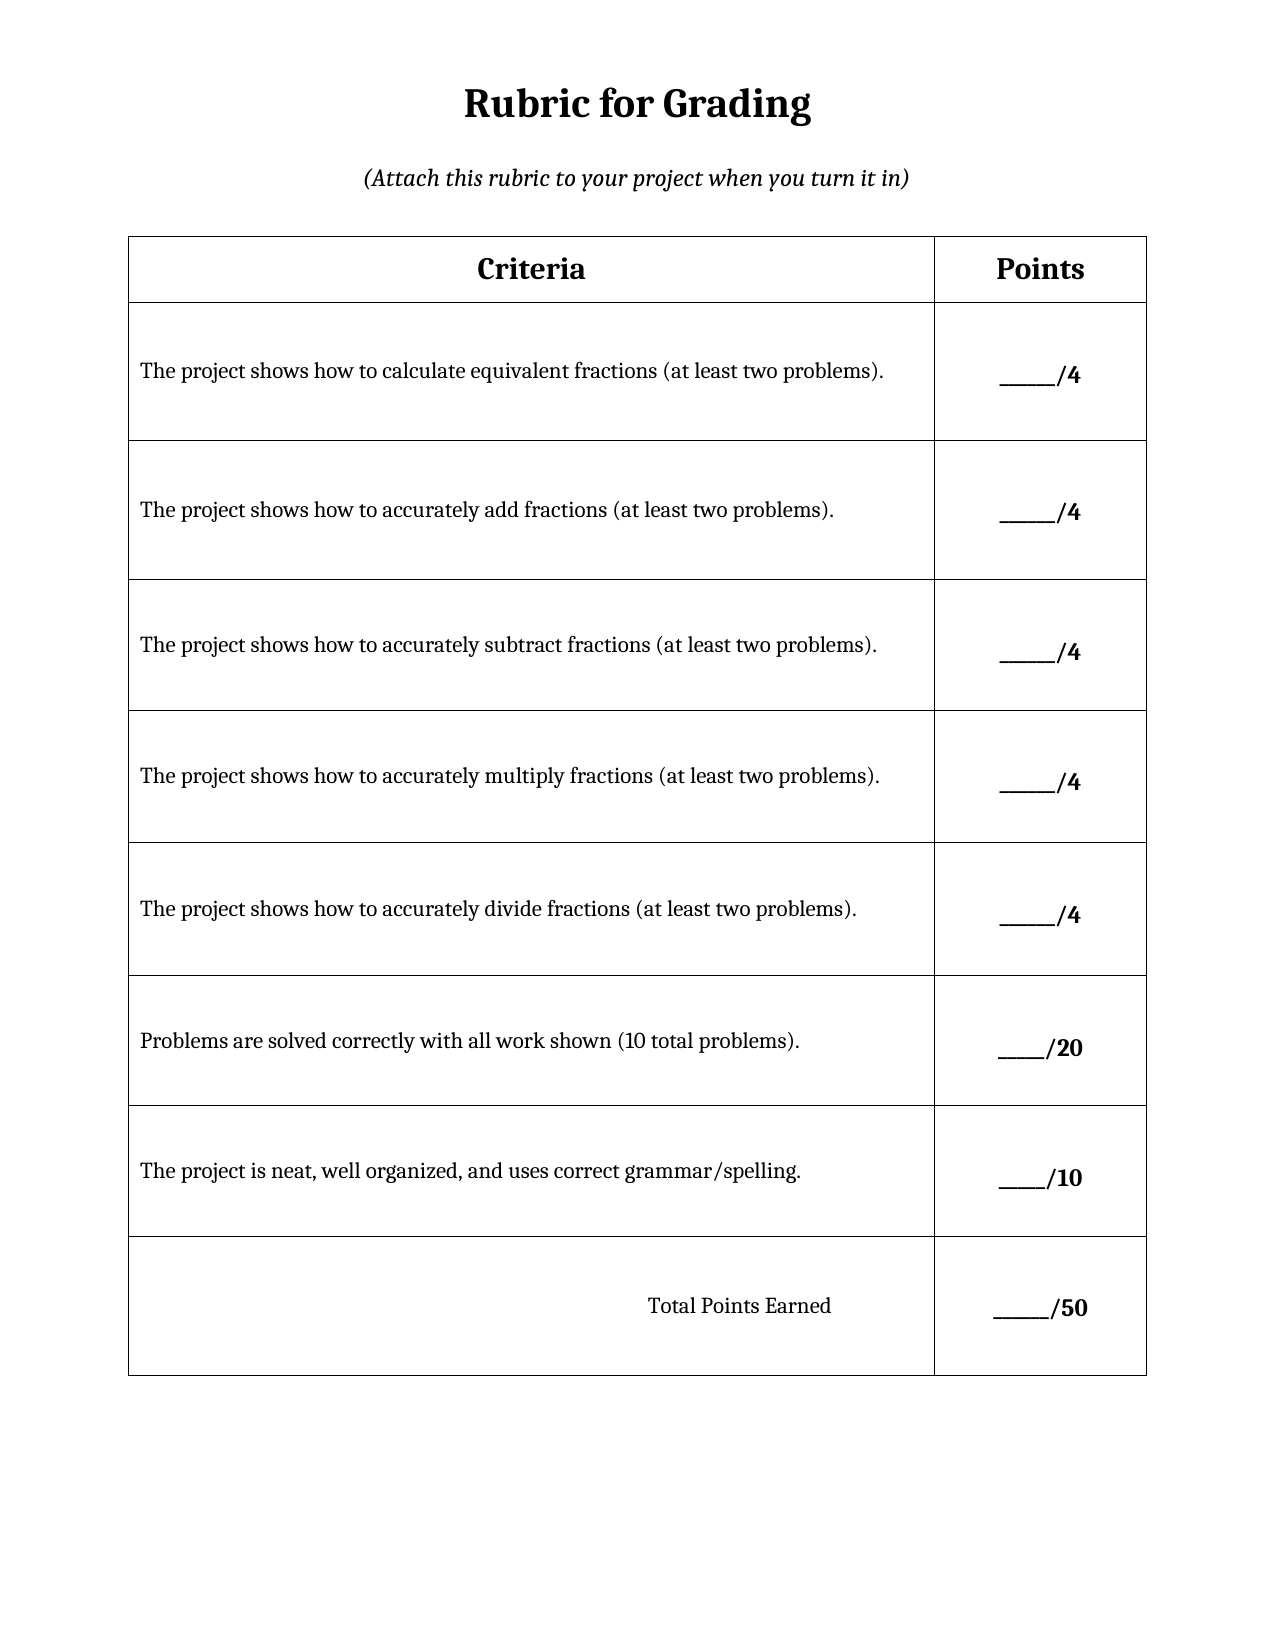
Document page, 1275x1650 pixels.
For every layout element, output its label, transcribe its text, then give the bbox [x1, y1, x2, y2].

table_cell Total Points Earned [129, 1237, 934, 1375]
table_cell The project shows how to accurately subtract fractions (at least two problems). [129, 580, 934, 709]
table_cell The project shows how to accurately add fractions (at least two problems). [129, 441, 934, 579]
table_header Criteria [129, 237, 934, 302]
table_cell Problems are solved correctly with all work shown (10 total problems). [129, 976, 934, 1105]
table_cell The project shows how to calculate equivalent fractions (at least two problems). [129, 303, 934, 440]
table_cell _____/10 [935, 1106, 1146, 1236]
table_cell The project shows how to accurately divide fractions (at least two problems). [129, 843, 934, 975]
text (Attach this rubric to your project when you turn it in) [84, 164, 1191, 193]
table_cell ______/4 [935, 441, 1146, 579]
table_header Points [935, 237, 1146, 302]
text Rubric for Grading [84, 80, 1191, 128]
table_cell The project shows how to accurately multiply fractions (at least two problems). [129, 711, 934, 842]
table_cell ______/4 [935, 711, 1146, 842]
table_cell ______/4 [935, 843, 1146, 975]
table_cell ______/4 [935, 580, 1146, 709]
table_cell ______/50 [935, 1237, 1146, 1375]
table_cell _____/20 [935, 976, 1146, 1105]
table_cell The project is neat, well organized, and uses correct grammar/spelling. [129, 1106, 934, 1236]
table_cell ______/4 [935, 303, 1146, 440]
